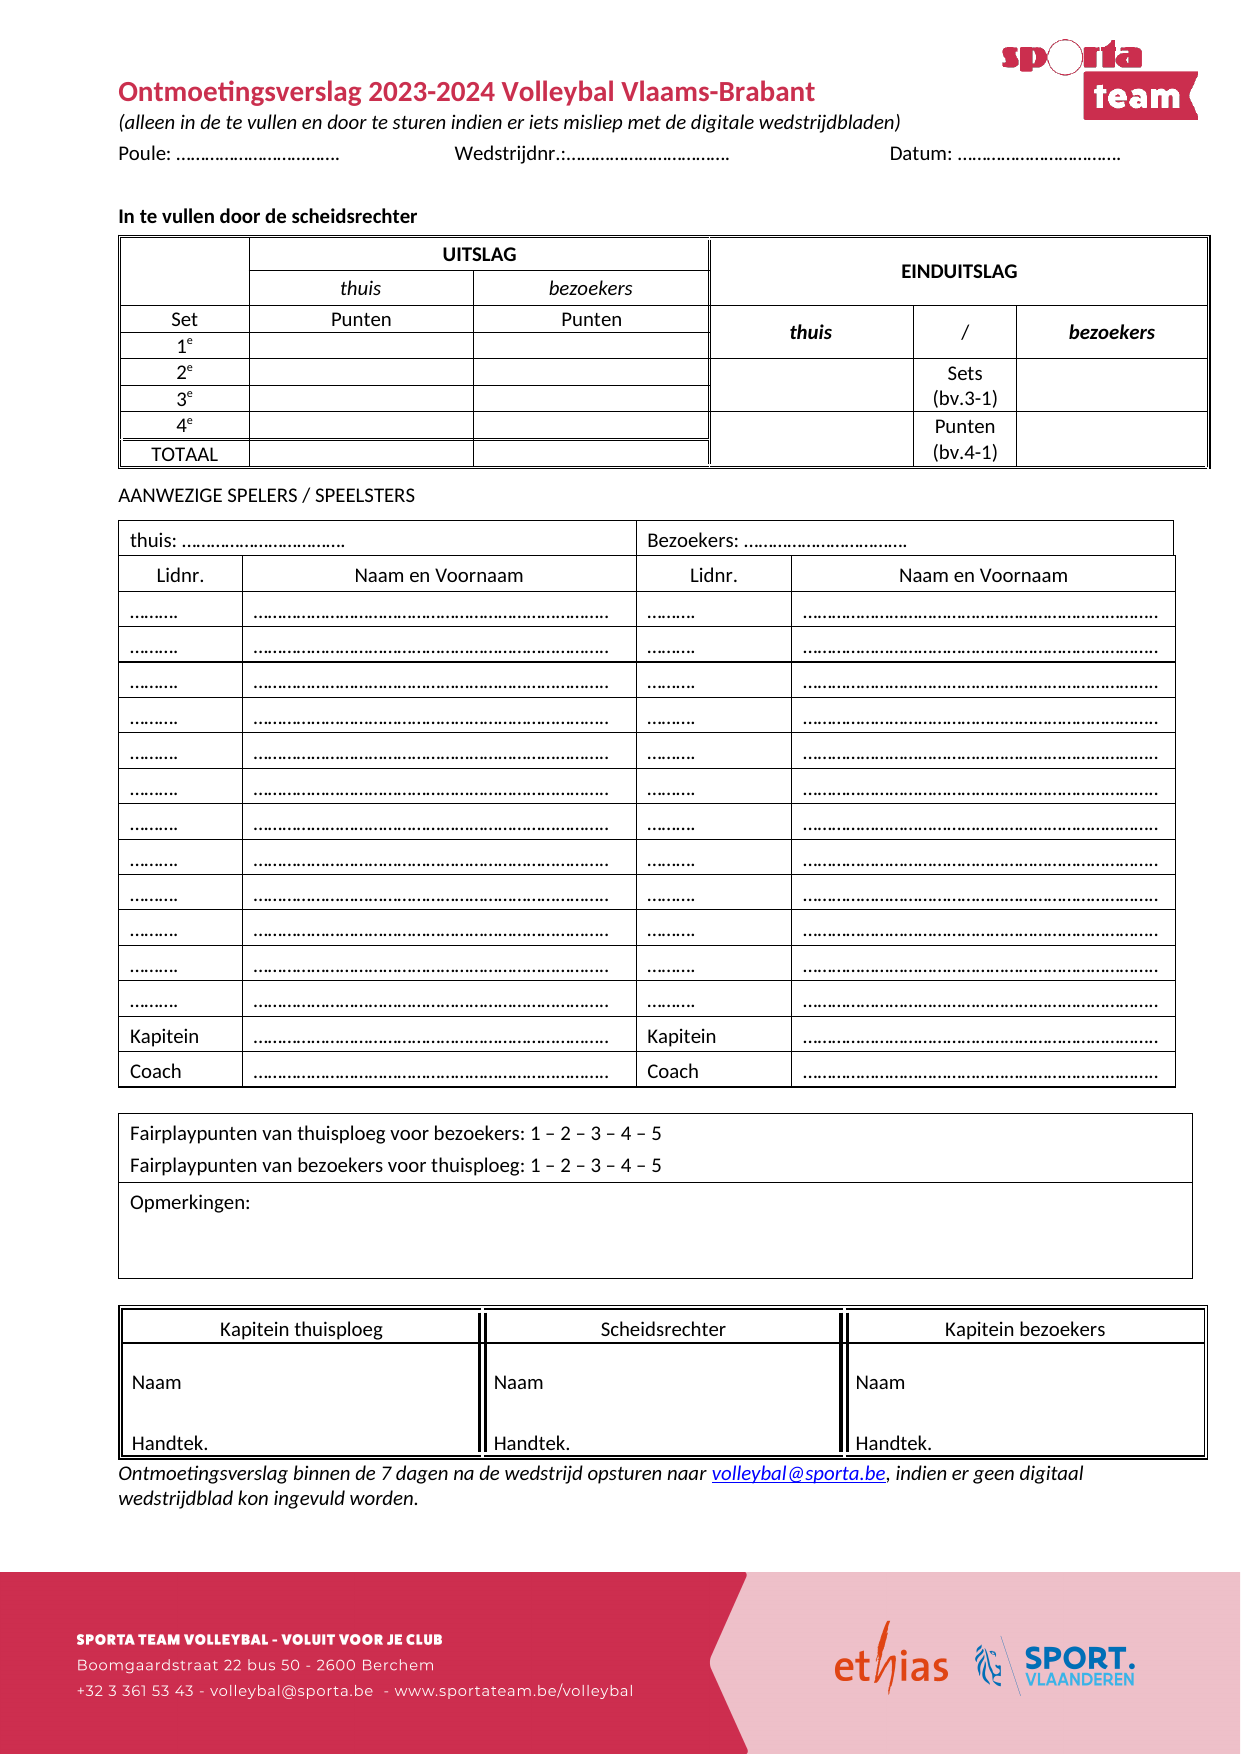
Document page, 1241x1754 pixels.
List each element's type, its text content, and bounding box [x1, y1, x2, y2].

table_cell ……………………………………………………………….. [792, 592, 1175, 626]
text Ontmoetingsverslag binnen de 7 dagen na de wedstrijd opsturen naar volleybal@sporta.be, indien er geen digitaal wedstrijdblad kon ingevuld worden. [118, 1460, 1125, 1511]
table_cell Punten [250, 306, 473, 332]
table_cell thuis [711, 306, 913, 358]
table_cell ……………………………………………………………….. [792, 910, 1175, 945]
table_header thuis: ……………………………. [119, 521, 636, 555]
table_cell ………. [119, 804, 242, 838]
table_cell ……………………………………………………………….. [243, 1052, 636, 1086]
table_cell [250, 359, 473, 385]
table_cell Coach [119, 1052, 242, 1086]
picture [0, 1572, 1241, 1754]
table_cell [250, 333, 473, 358]
table_header Kapitein thuisploeg [120, 1306, 482, 1342]
table_cell ……………………………………………………………….. [243, 875, 636, 909]
table_cell [1017, 359, 1207, 411]
table_cell ……………………………………………………………….. [792, 804, 1175, 838]
table_cell / [914, 306, 1016, 358]
table_cell [474, 438, 710, 466]
table_cell 1e [121, 333, 249, 358]
table_cell ……………………………………………………………….. [792, 875, 1175, 909]
table_cell Handtek. [123, 1405, 482, 1455]
table_cell Handtek. [844, 1405, 1204, 1455]
table_cell [474, 333, 708, 358]
table_cell Punten [474, 306, 708, 332]
table_cell 2e [121, 359, 249, 385]
table_cell ……………………………………………………………….. [243, 733, 636, 768]
table_cell [121, 270, 249, 305]
table_cell ……………………………………………………………….. [792, 840, 1175, 874]
table_cell Naam en Voornaam [243, 556, 636, 591]
table_cell ………. [637, 769, 791, 803]
table_cell ……………………………………………………………….. [243, 698, 636, 732]
table_cell Naam [849, 1344, 1204, 1405]
table_cell ………. [637, 592, 791, 626]
table_cell ………. [637, 663, 791, 697]
table_cell ……………………………………………………………….. [243, 910, 636, 945]
table_header [121, 238, 249, 270]
table_cell ………. [637, 875, 791, 909]
table_cell [474, 359, 708, 385]
table_cell [710, 412, 913, 466]
table_cell 4e [121, 412, 249, 438]
table_cell Lidnr. [119, 556, 242, 591]
table_cell ……………………………………………………………….. [792, 663, 1175, 697]
table_cell ………. [637, 840, 791, 874]
table_cell thuis [250, 271, 473, 305]
table_header Bezoekers: ……………………………. [637, 521, 1173, 555]
table_cell Kapitein [119, 1017, 242, 1051]
table_cell ……………………………………………………………….. [243, 981, 636, 1016]
table_cell ……………………………………………………………….. [792, 627, 1175, 661]
table_cell Naam [487, 1344, 839, 1405]
table_cell ……………………………………………………………….. [243, 840, 636, 874]
table_cell 3e [121, 386, 249, 411]
table_cell TOTAAL [121, 438, 249, 466]
text Poule: ……………………………. Wedstrijdnr.:……………………………. Datum: ……………………………. [118, 140, 1125, 165]
table_cell ……………………………………………………………….. [243, 592, 636, 626]
table_cell ……………………………………………………………….. [243, 946, 636, 980]
table_cell [474, 386, 708, 411]
table_cell Punten (bv.4-1) [914, 412, 1016, 466]
table_cell ………. [637, 804, 791, 838]
table_cell Naam [123, 1344, 478, 1405]
table_cell Set [121, 306, 249, 332]
table_cell ………. [119, 663, 242, 697]
table_cell ………. [637, 981, 791, 1016]
table_cell ………. [119, 733, 242, 768]
subtitle In te vullen door de scheidsrechter [118, 203, 1125, 228]
table_cell ………. [119, 946, 242, 980]
table_cell bezoekers [1017, 306, 1207, 358]
table_cell ………. [119, 840, 242, 874]
table_cell ………. [119, 698, 242, 732]
table_cell bezoekers [474, 271, 708, 305]
table_cell ……………………………………………………………….. [792, 981, 1175, 1016]
table_cell ………. [119, 627, 242, 661]
table_cell ………. [637, 698, 791, 732]
table_cell ………. [637, 627, 791, 661]
table_cell ……………………………………………………………….. [243, 663, 636, 697]
table_cell ……………………………………………………………….. [243, 627, 636, 661]
table_cell ………. [119, 769, 242, 803]
table_header UITSLAG [249, 236, 710, 270]
table_cell ………. [119, 981, 242, 1016]
table_cell ……………………………………………………………….. [792, 1017, 1175, 1051]
table_cell [250, 412, 473, 438]
table_cell ……………………………………………………………….. [243, 804, 636, 838]
picture [1002, 39, 1198, 120]
table_cell Opmerkingen: [119, 1183, 1192, 1278]
table_cell [474, 412, 708, 438]
table_cell ………. [637, 946, 791, 980]
table_cell ……………………………………………………………….. [792, 698, 1175, 732]
table_cell Coach [637, 1052, 791, 1086]
table_cell ………. [119, 875, 242, 909]
table_cell ……………………………………………………………….. [792, 946, 1175, 980]
table_cell Kapitein [637, 1017, 791, 1051]
table_cell [1017, 412, 1207, 466]
table_cell ……………………………………………………………….. [792, 1052, 1175, 1086]
table_cell ………. [637, 733, 791, 768]
table_cell ……………………………………………………………….. [243, 769, 636, 803]
table_cell ………. [637, 910, 791, 945]
table_cell Naam en Voornaam [792, 556, 1175, 591]
table_cell [711, 359, 913, 411]
title AANWEZIGE SPELERS / SPEELSTERS [118, 482, 1125, 507]
table_cell ………. [119, 592, 242, 626]
table_cell ………. [119, 910, 242, 945]
table_cell [250, 386, 473, 411]
table_cell Lidnr. [637, 556, 791, 591]
table_header Fairplaypunten van thuisploeg voor bezoekers: 1 – 2 – 3 – 4 – 5 Fairplaypunten van bezoekers voor thuisploeg: 1 – 2 – 3 – 4 – 5 [119, 1114, 1192, 1182]
table_cell ……………………………………………………………….. [792, 769, 1175, 803]
table_cell [250, 441, 473, 466]
table_cell Handtek. [482, 1405, 844, 1455]
table_header Scheidsrechter [482, 1306, 844, 1342]
table_header Kapitein bezoekers [844, 1306, 1206, 1342]
table_cell ……………………………………………………………….. [792, 733, 1175, 768]
table_cell Sets (bv.3-1) [914, 359, 1016, 411]
table_cell ……………………………………………………………….. [243, 1017, 636, 1051]
table_header EINDUITSLAG [710, 238, 1207, 305]
